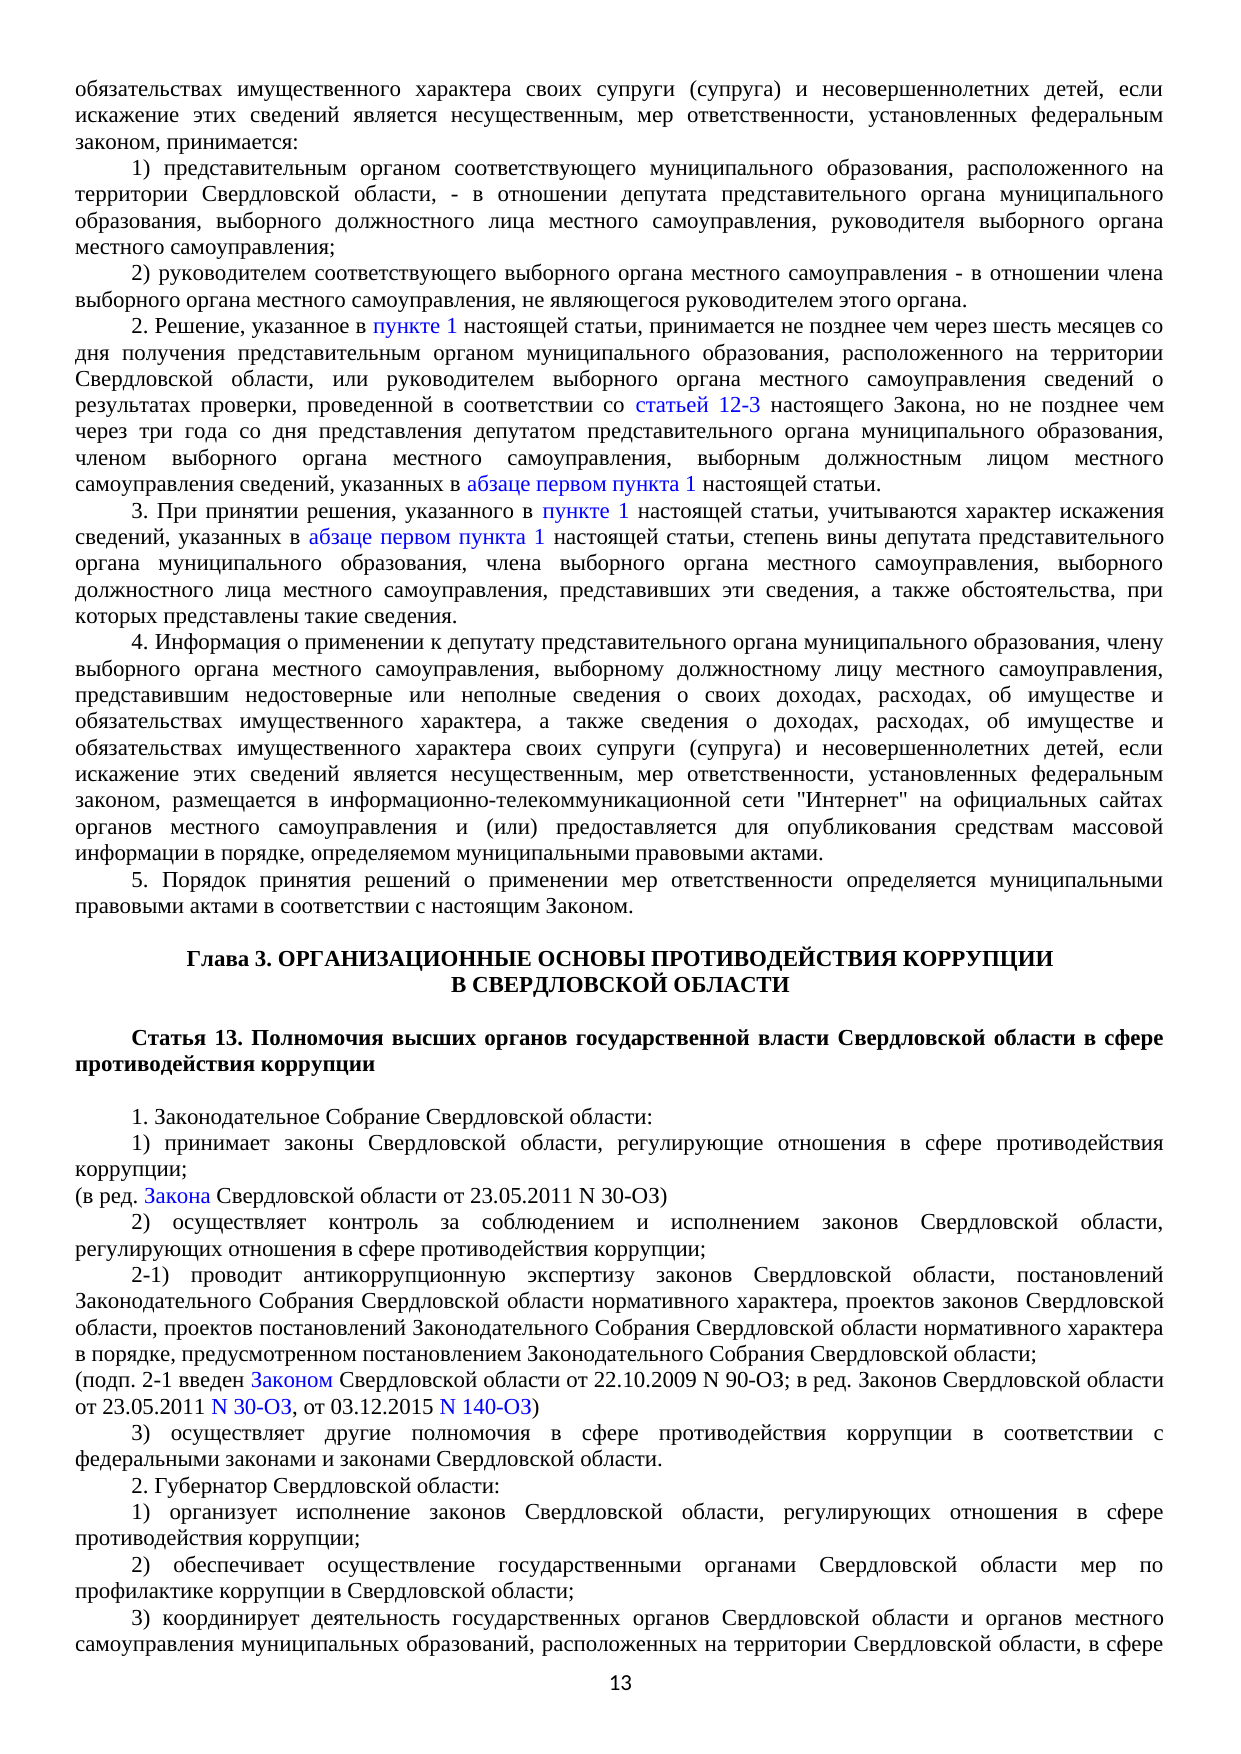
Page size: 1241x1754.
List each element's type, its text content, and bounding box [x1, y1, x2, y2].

title В СВЕРДЛОВСКОЙ ОБЛАСТИ [75, 971, 1165, 997]
text 1) представительным органом соответствующего муниципального образования, расположенного на территории Свердловской области, - в отношении депутата представительного органа муниципального образования, выборного должностного лица местного самоуправления, руководителя выборного органа местного самоуправления; [75, 154, 1165, 259]
text 2. Решение, указанное в пункте 1 настоящей статьи, принимается не позднее чем через шесть месяцев со дня получения представительным органом муниципального образования, расположенного на территории Свердловской области, или руководителем выборного органа местного самоуправления сведений о результатах проверки, проведенной в соответствии со статьей 12-3 настоящего Закона, но не позднее чем через три года со дня представления депутатом представительного органа муниципального образования, членом выборного органа местного самоуправления, выборным должностным лицом местного самоуправления сведений, указанных в абзаце первом пункта 1 настоящей статьи. [75, 312, 1165, 497]
text 2) руководителем соответствующего выборного органа местного самоуправления - в отношении члена выборного органа местного самоуправления, не являющегося руководителем этого органа. [75, 259, 1165, 312]
text 2-1) проводит антикоррупционную экспертизу законов Свердловской области, постановлений Законодательного Собрания Свердловской области нормативного характера, проектов законов Свердловской области, проектов постановлений Законодательного Собрания Свердловской области нормативного характера в порядке, предусмотренном постановлением Законодательного Собрания Свердловской области; [75, 1261, 1165, 1366]
text (подп. 2-1 введен Законом Свердловской области от 22.10.2009 N 90-ОЗ; в ред. Законов Свердловской области от 23.05.2011 N 30-ОЗ, от 03.12.2015 N 140-ОЗ) [75, 1366, 1165, 1419]
text 5. Порядок принятия решений о применении мер ответственности определяется муниципальными правовыми актами в соответствии с настоящим Законом. [75, 866, 1165, 918]
title Глава 3. ОРГАНИЗАЦИОННЫЕ ОСНОВЫ ПРОТИВОДЕЙСТВИЯ КОРРУПЦИИ [75, 945, 1165, 971]
text 2) осуществляет контроль за соблюдением и исполнением законов Свердловской области, регулирующих отношения в сфере противодействия коррупции; [75, 1208, 1165, 1261]
title Статья 13. Полномочия высших органов государственной власти Свердловской области в сфере противодействия коррупции [75, 1024, 1165, 1076]
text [75, 75, 1165, 154]
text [75, 1603, 1165, 1656]
text 2) обеспечивает осуществление государственными органами Свердловской области мер по профилактике коррупции в Свердловской области; [75, 1551, 1165, 1603]
text 4. Информация о применении к депутату представительного органа муниципального образования, члену выборного органа местного самоуправления, выборному должностному лицу местного самоуправления, представившим недостоверные или неполные сведения о своих доходах, расходах, об имуществе и обязательствах имущественного характера, а также сведения о доходах, расходах, об имуществе и обязательствах имущественного характера своих супруги (супруга) и несовершеннолетних детей, если искажение этих сведений является несущественным, мер ответственности, установленных федеральным законом, размещается в информационно-телекоммуникационной сети "Интернет" на официальных сайтах органов местного самоуправления и (или) предоставляется для опубликования средствам массовой информации в порядке, определяемом муниципальными правовыми актами. [75, 628, 1165, 866]
text 1) принимает законы Свердловской области, регулирующие отношения в сфере противодействия коррупции; [75, 1129, 1165, 1182]
text 3. При принятии решения, указанного в пункте 1 настоящей статьи, учитываются характер искажения сведений, указанных в абзаце первом пункта 1 настоящей статьи, степень вины депутата представительного органа муниципального образования, члена выборного органа местного самоуправления, выборного должностного лица местного самоуправления, представивших эти сведения, а также обстоятельства, при которых представлены такие сведения. [75, 497, 1165, 628]
text (в ред. Закона Свердловской области от 23.05.2011 N 30-ОЗ) [75, 1182, 1165, 1208]
text 2. Губернатор Свердловской области: [75, 1472, 1165, 1498]
text 1. Законодательное Собрание Свердловской области: [75, 1103, 1165, 1129]
text 3) осуществляет другие полномочия в сфере противодействия коррупции в соответствии с федеральными законами и законами Свердловской области. [75, 1419, 1165, 1472]
text 1) организует исполнение законов Свердловской области, регулирующих отношения в сфере противодействия коррупции; [75, 1498, 1165, 1551]
